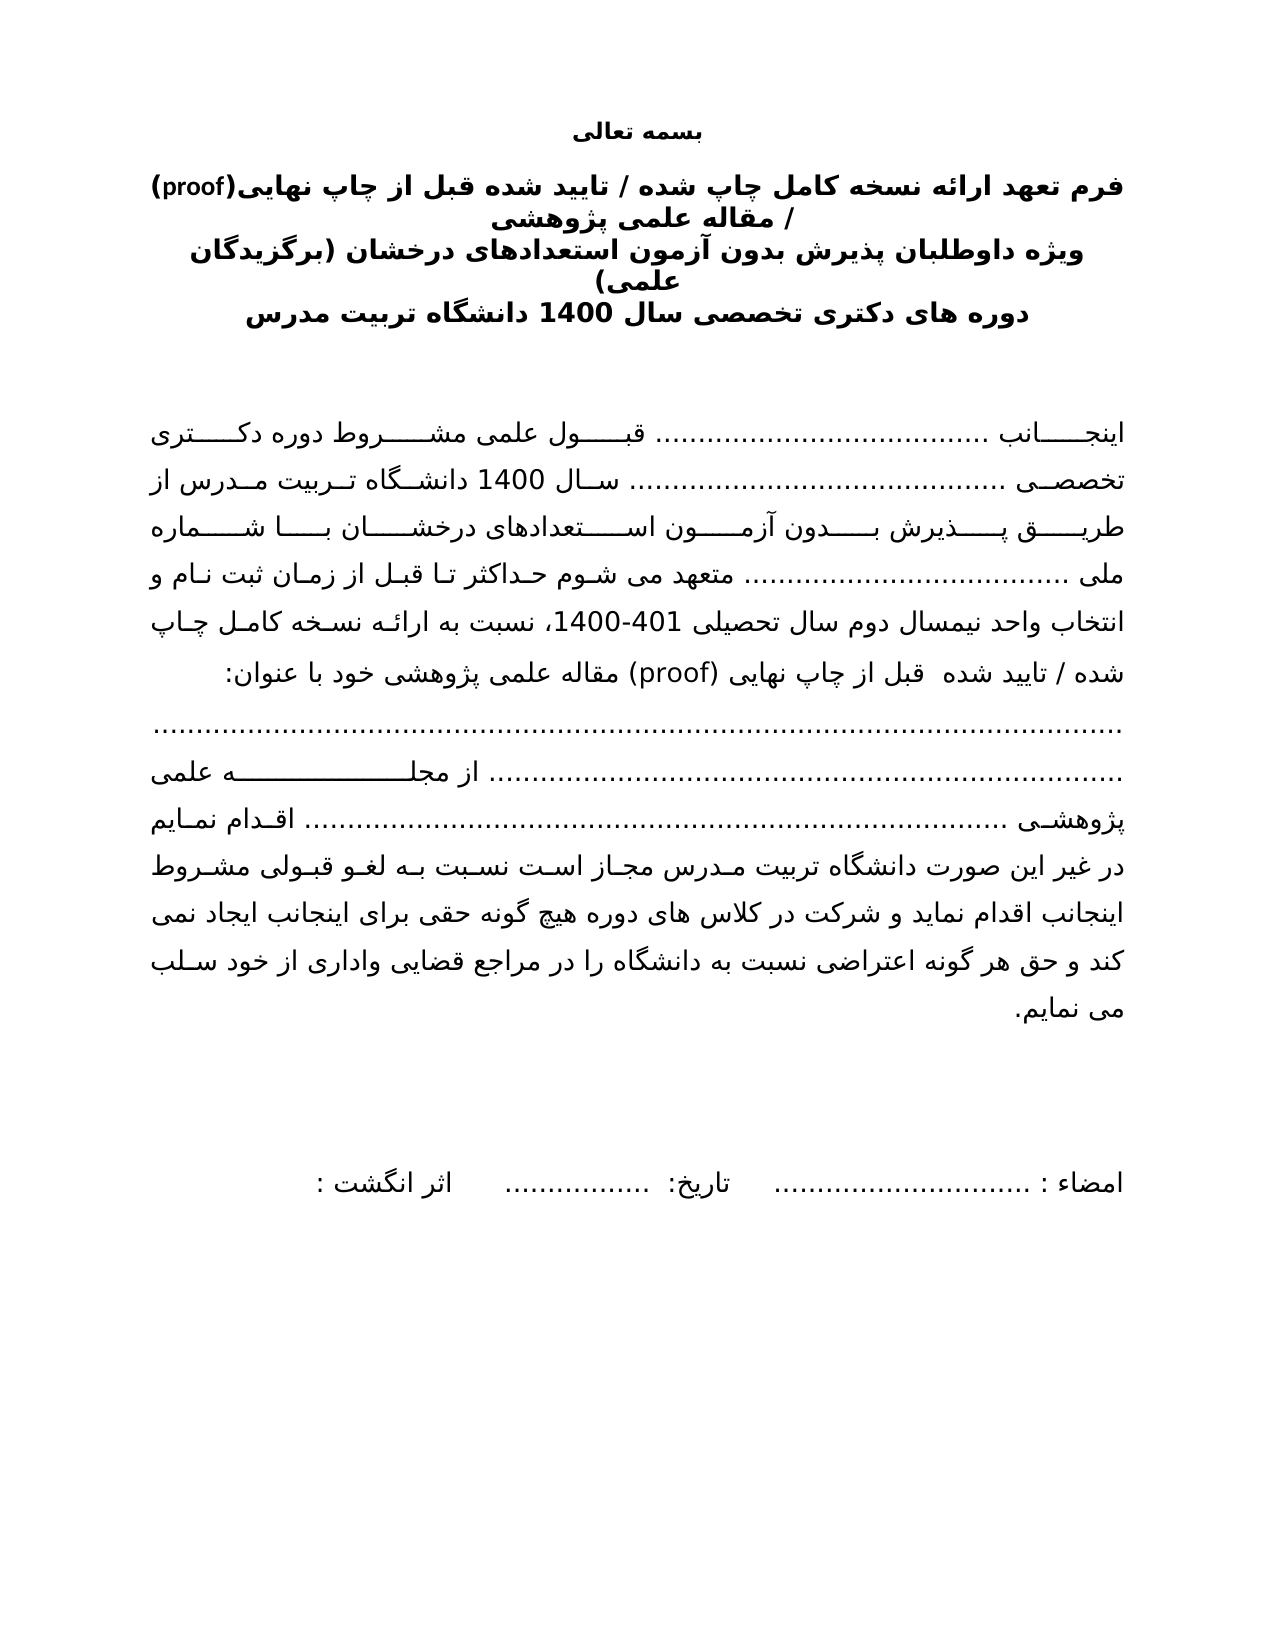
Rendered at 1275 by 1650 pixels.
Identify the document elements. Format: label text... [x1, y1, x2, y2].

text ........................................................................................................................................................................................... از مجله علمی پژوهشی .................................................................................. اقدام نمایم در غیر این صورت دانشگاه تربیت مدرس مجاز است نسبت به لغو قبولی مشروط اینجانب اقدام نماید و شرکت در کلاس های دوره هیچ گونه حقی برای اینجانب ایجاد نمی کند و حق هر گونه اعتراضی نسبت به دانشگاه را در مراجع قضایی واداری از خود سلب می نمایم. [150, 709, 1125, 1024]
text دوره های دکتری تخصصی سال 1400 دانشگاه تربیت مدرس [150, 297, 1125, 329]
text امضاء : .............................. تاریخ: ................. اثر انگشت : [150, 1167, 1125, 1198]
text بسمه تعالی [150, 118, 1125, 145]
text فرم تعهد ارائه نسخه کامل چاپ شده / تایید شده قبل از چاپ نهایی(proof) / مقاله علمی پژوهشی [150, 169, 1125, 234]
text ویژه داوطلبان پذیرش بدون آزمون استعدادهای درخشان (برگزیدگان علمی) [150, 234, 1125, 297]
text اینجانب ....................................... قبول علمی مشروط دوره دکتری تخصصی ............................................ سال 1400 دانشگاه تربیت مدرس از طریق پذیرش بدون آزمون استعدادهای درخشان با شماره ملی ...................................... متعهد می شوم حداکثر تا قبل از زمان ثبت نام و انتخاب واحد نیمسال دوم سال تحصیلی 401-1400، نسبت به ارائه نسخه کامل چاپ شده / تایید شده قبل از چاپ نهایی (proof) مقاله علمی پژوهشی خود با عنوان: [150, 417, 1125, 690]
